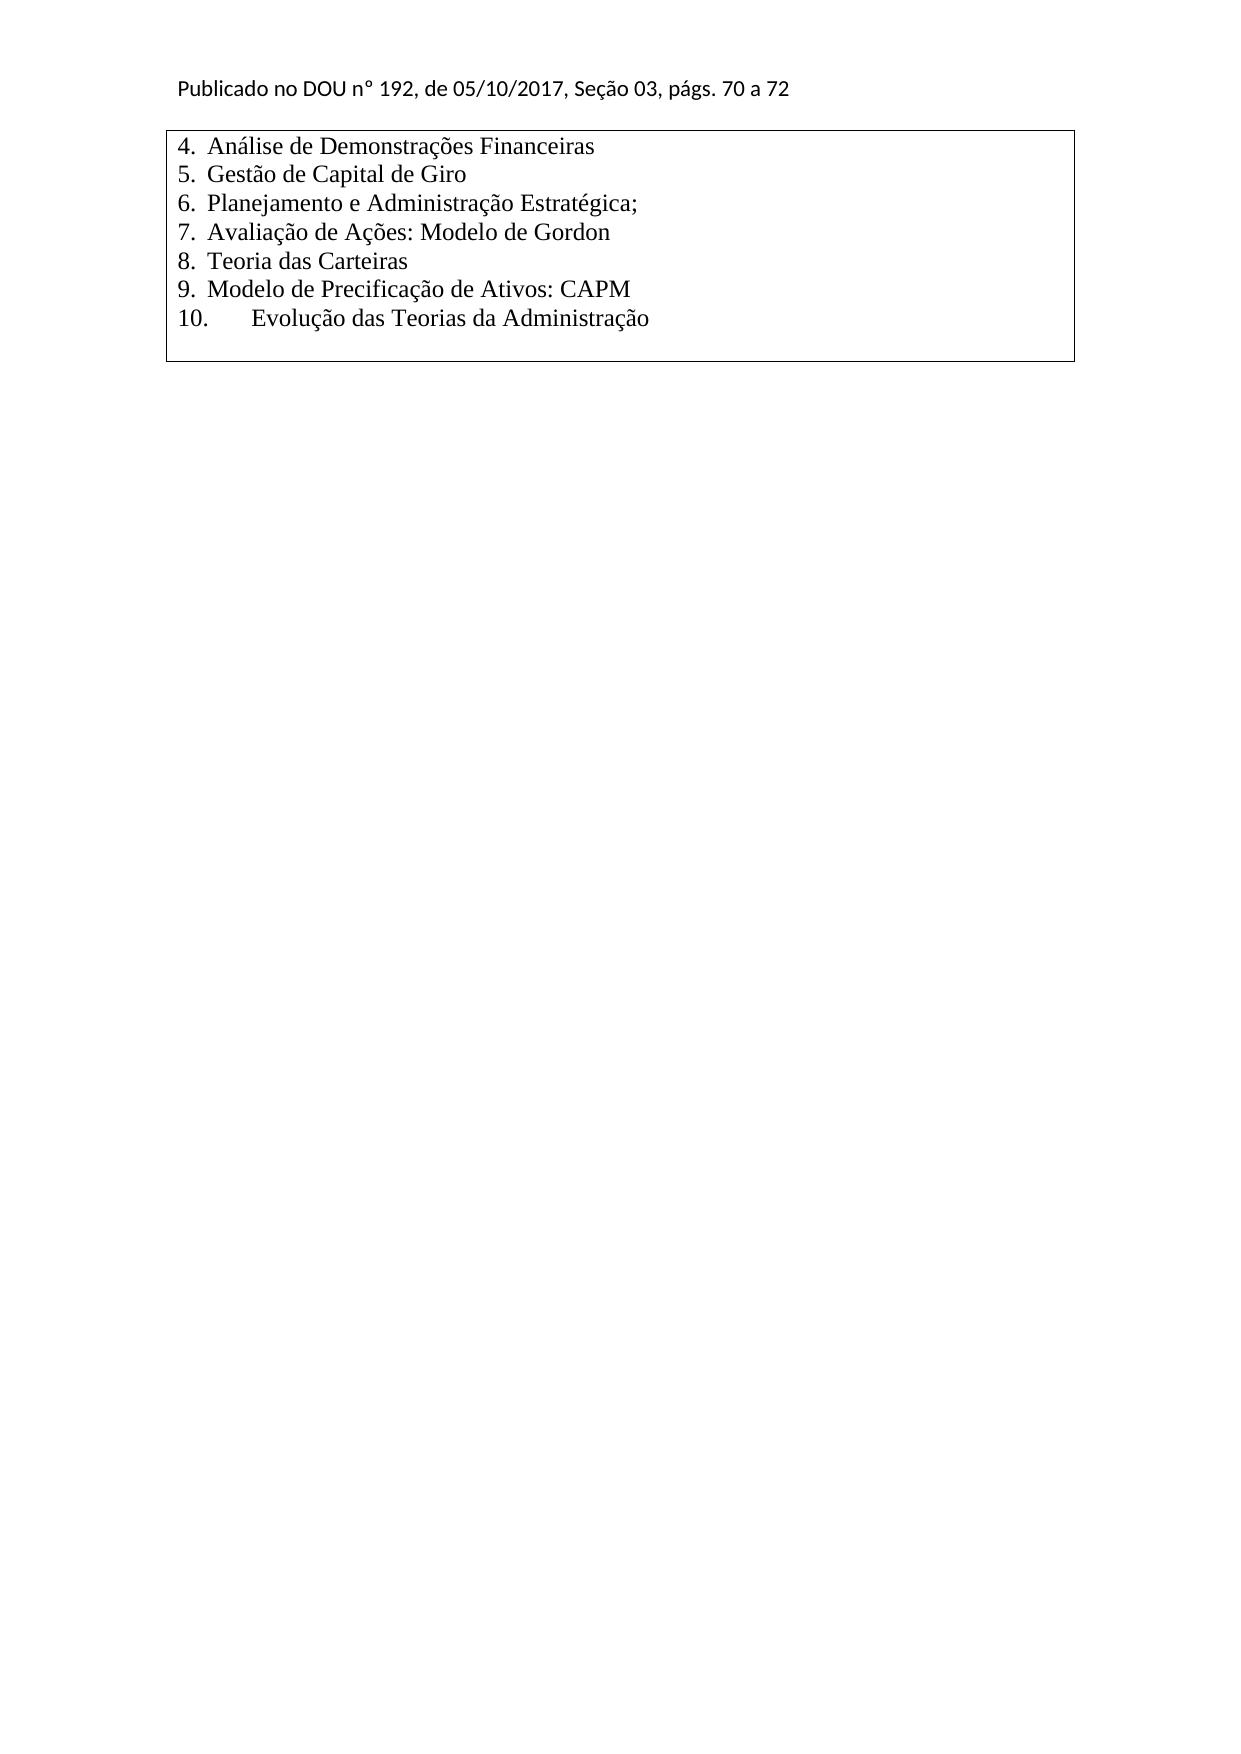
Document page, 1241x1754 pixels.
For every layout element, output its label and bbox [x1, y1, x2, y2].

table_cell [167, 131, 1074, 361]
